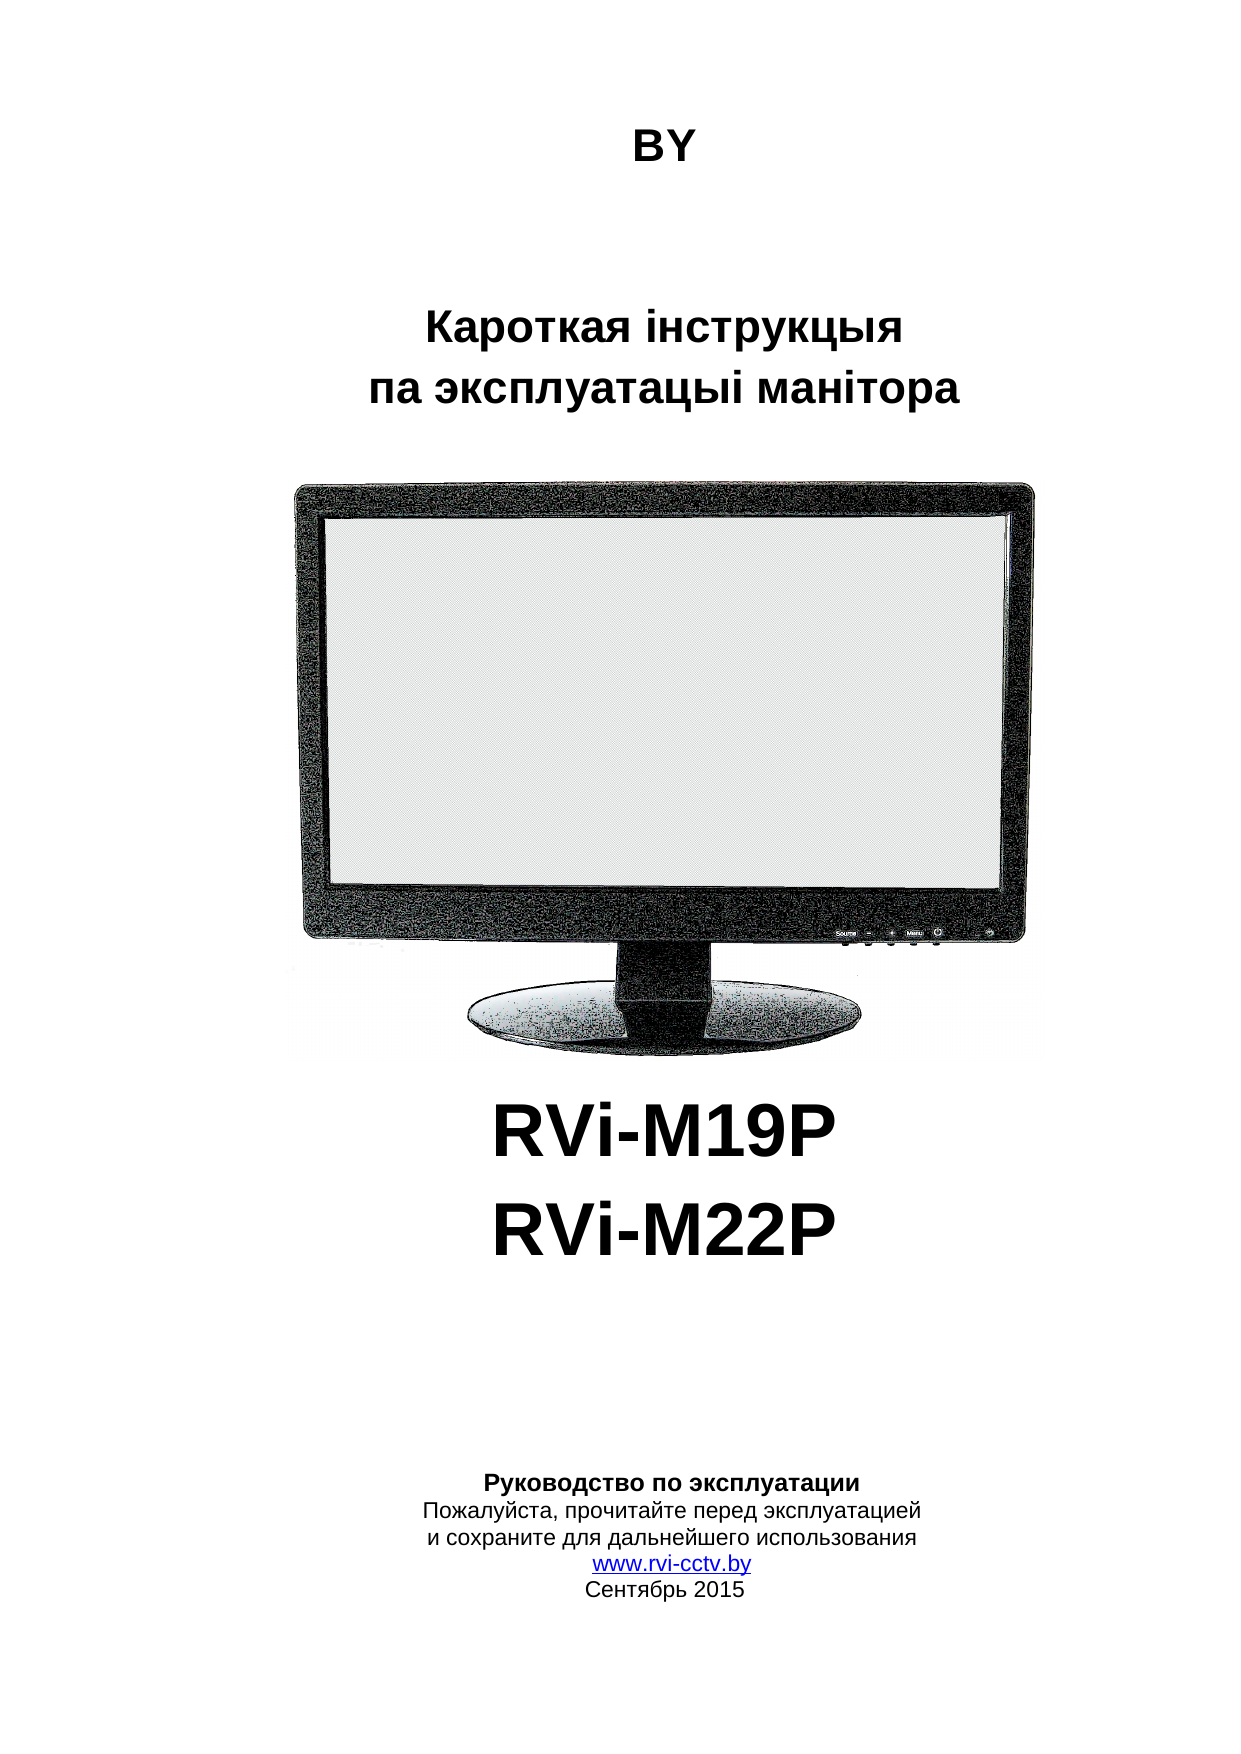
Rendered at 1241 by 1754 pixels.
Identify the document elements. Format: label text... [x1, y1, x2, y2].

text Кароткая інструкцыя [177, 300, 1152, 352]
picture [285, 481, 1044, 1061]
text Сентябрь 2015 [177, 1576, 1152, 1603]
text BY [177, 118, 1152, 171]
text и сохраните для дальнейшего использования [192, 1523, 1152, 1550]
text па эксплуатацыі манітора [177, 360, 1152, 413]
subtitle Руководство по эксплуатации [192, 1468, 1152, 1497]
text RVi-M19P [177, 1086, 1152, 1172]
text www.rvi-cctv.by [192, 1550, 1152, 1576]
text RVi-M22P [177, 1185, 1152, 1271]
text Пожалуйста, прочитайте перед эксплуатацией [192, 1497, 1152, 1523]
